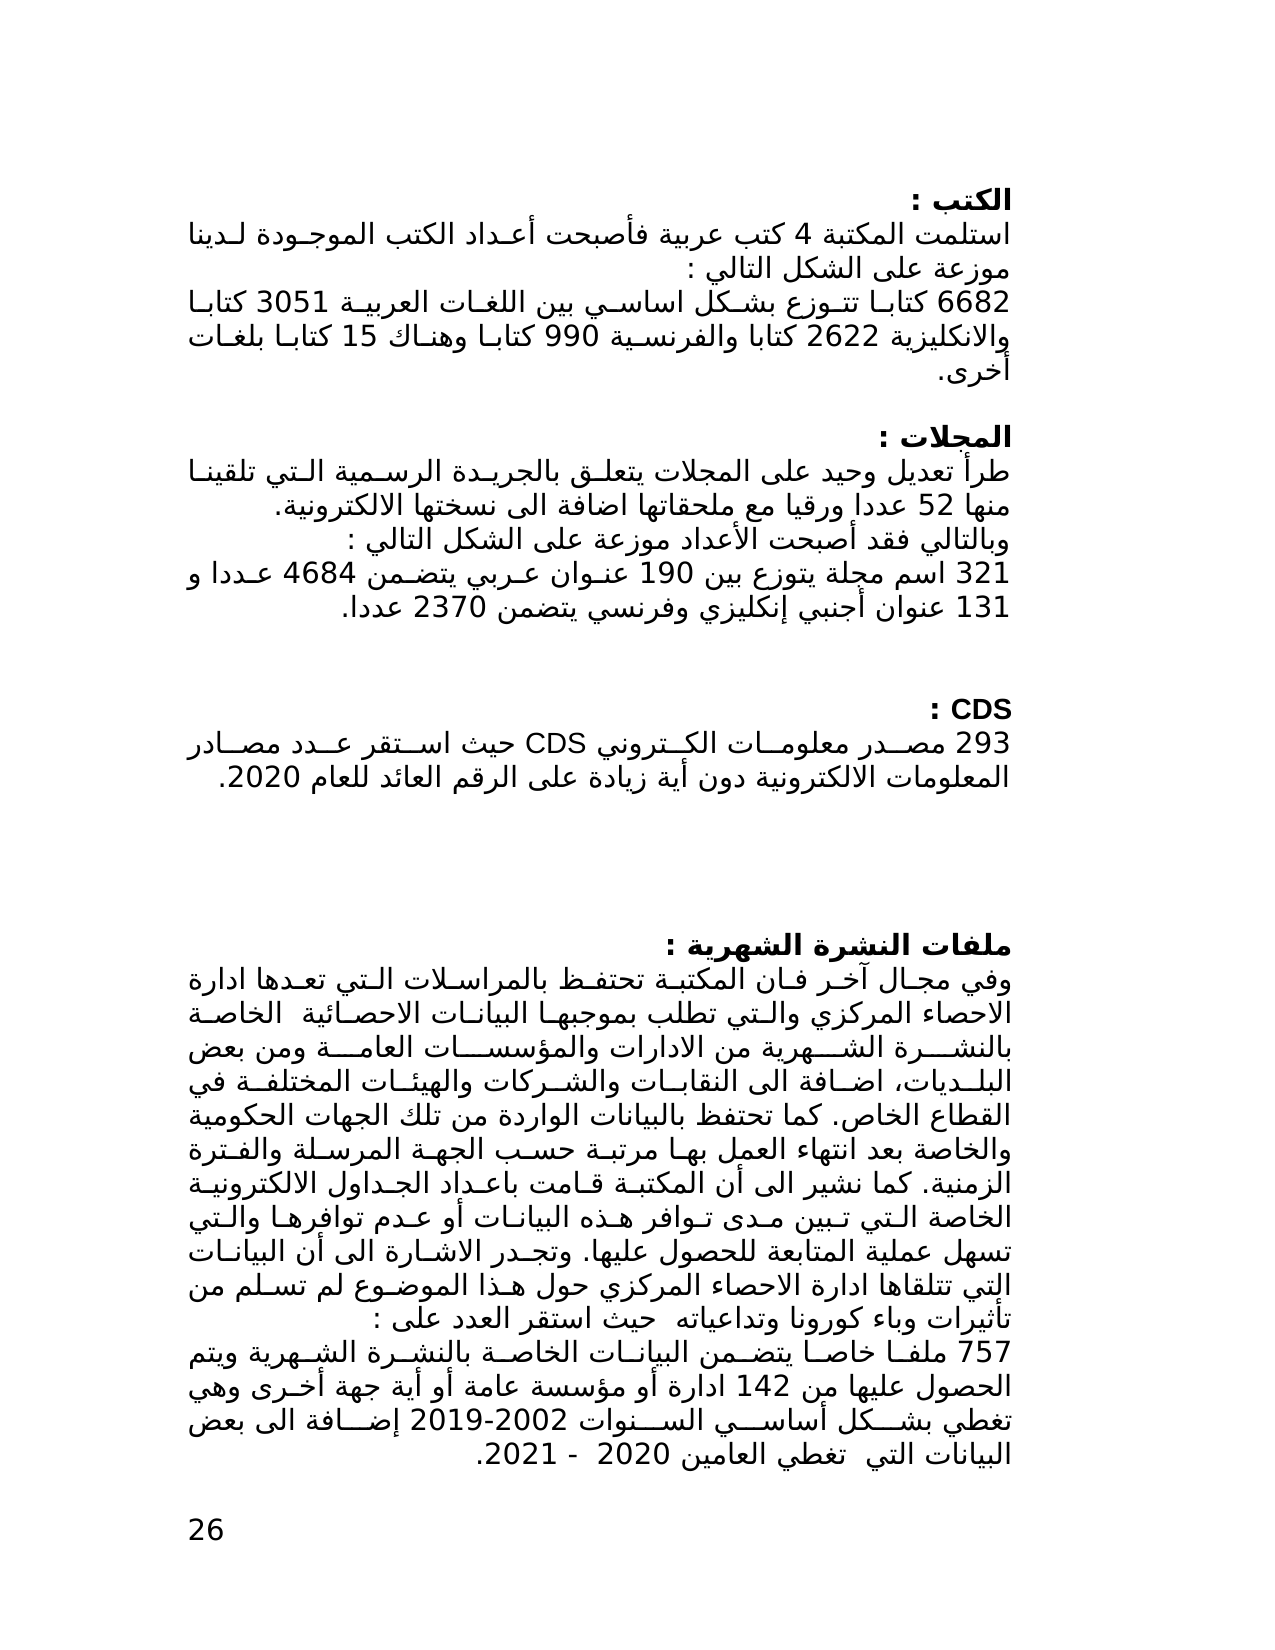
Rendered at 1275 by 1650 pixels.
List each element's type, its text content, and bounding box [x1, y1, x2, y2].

text 757 ملفا خاصا يتضمن البيانات الخاصة بالنشرة الشهرية ويتم الحصول عليها من 142 ادارة أو مؤسسة عامة أو أية جهة أخرى وهي تغطي بشكل أساسي السنوات 2002-2019 إضافة الى بعض البيانات التي تغطي العامين 2020 - 2021. [187, 1336, 1012, 1472]
text استلمت المكتبة 4 كتب عربية فأصبحت أعداد الكتب الموجودة لدينا موزعة على الشكل التالي : [187, 217, 1011, 285]
text الكتب : [187, 183, 1012, 217]
text 6682 كتابا تتوزع بشكل اساسي بين اللغات العربية 3051 كتابا والانكليزية 2622 كتابا والفرنسية 990 كتابا وهناك 15 كتابا بلغات أخرى. [187, 285, 1011, 387]
text 293 مصدر معلومات الكتروني CDS حيث استقر عدد مصادر المعلومات الالكترونية دون أية زيادة على الرقم العائد للعام 2020. [187, 726, 1011, 794]
text CDS : [187, 692, 1012, 726]
text ملفات النشرة الشهرية : [187, 928, 1012, 962]
text 321 اسم مجلة يتوزع بين 190 عنوان عربي يتضمن 4684 عددا و131 عنوان أجنبي إنكليزي وفرنسي يتضمن 2370 عددا. [187, 557, 1011, 624]
text المجلات : [187, 421, 1012, 455]
text وفي مجال آخر فان المكتبة تحتفظ بالمراسلات التي تعدها ادارة الاحصاء المركزي والتي تطلب بموجبها البيانات الاحصائية الخاصة بالنشرة الشهرية من الادارات والمؤسسات العامة ومن بعض البلديات، اضافة الى النقابات والشركات والهيئات المختلفة في القطاع الخاص. كما تحتفظ بالبيانات الواردة من تلك الجهات الحكومية والخاصة بعد انتهاء العمل بها مرتبة حسب الجهة المرسلة والفترة الزمنية. كما نشير الى أن المكتبة قامت باعداد الجداول الالكترونية الخاصة التي تبين مدى توافر هذه البيانات أو عدم توافرها والتي تسهل عملية المتابعة للحصول عليها. وتجدر الاشارة الى أن البيانات التي تتلقاها ادارة الاحصاء المركزي حول هذا الموضوع لم تسلم من تأثيرات وباء كورونا وتداعياته حيث استقر العدد على : [187, 962, 1012, 1336]
text وبالتالي فقد أصبحت الأعداد موزعة على الشكل التالي : [187, 523, 1011, 557]
text طرأ تعديل وحيد على المجلات يتعلق بالجريدة الرسمية التي تلقينا منها 52 عددا ورقيا مع ملحقاتها اضافة الى نسختها الالكترونية. [187, 455, 1011, 523]
